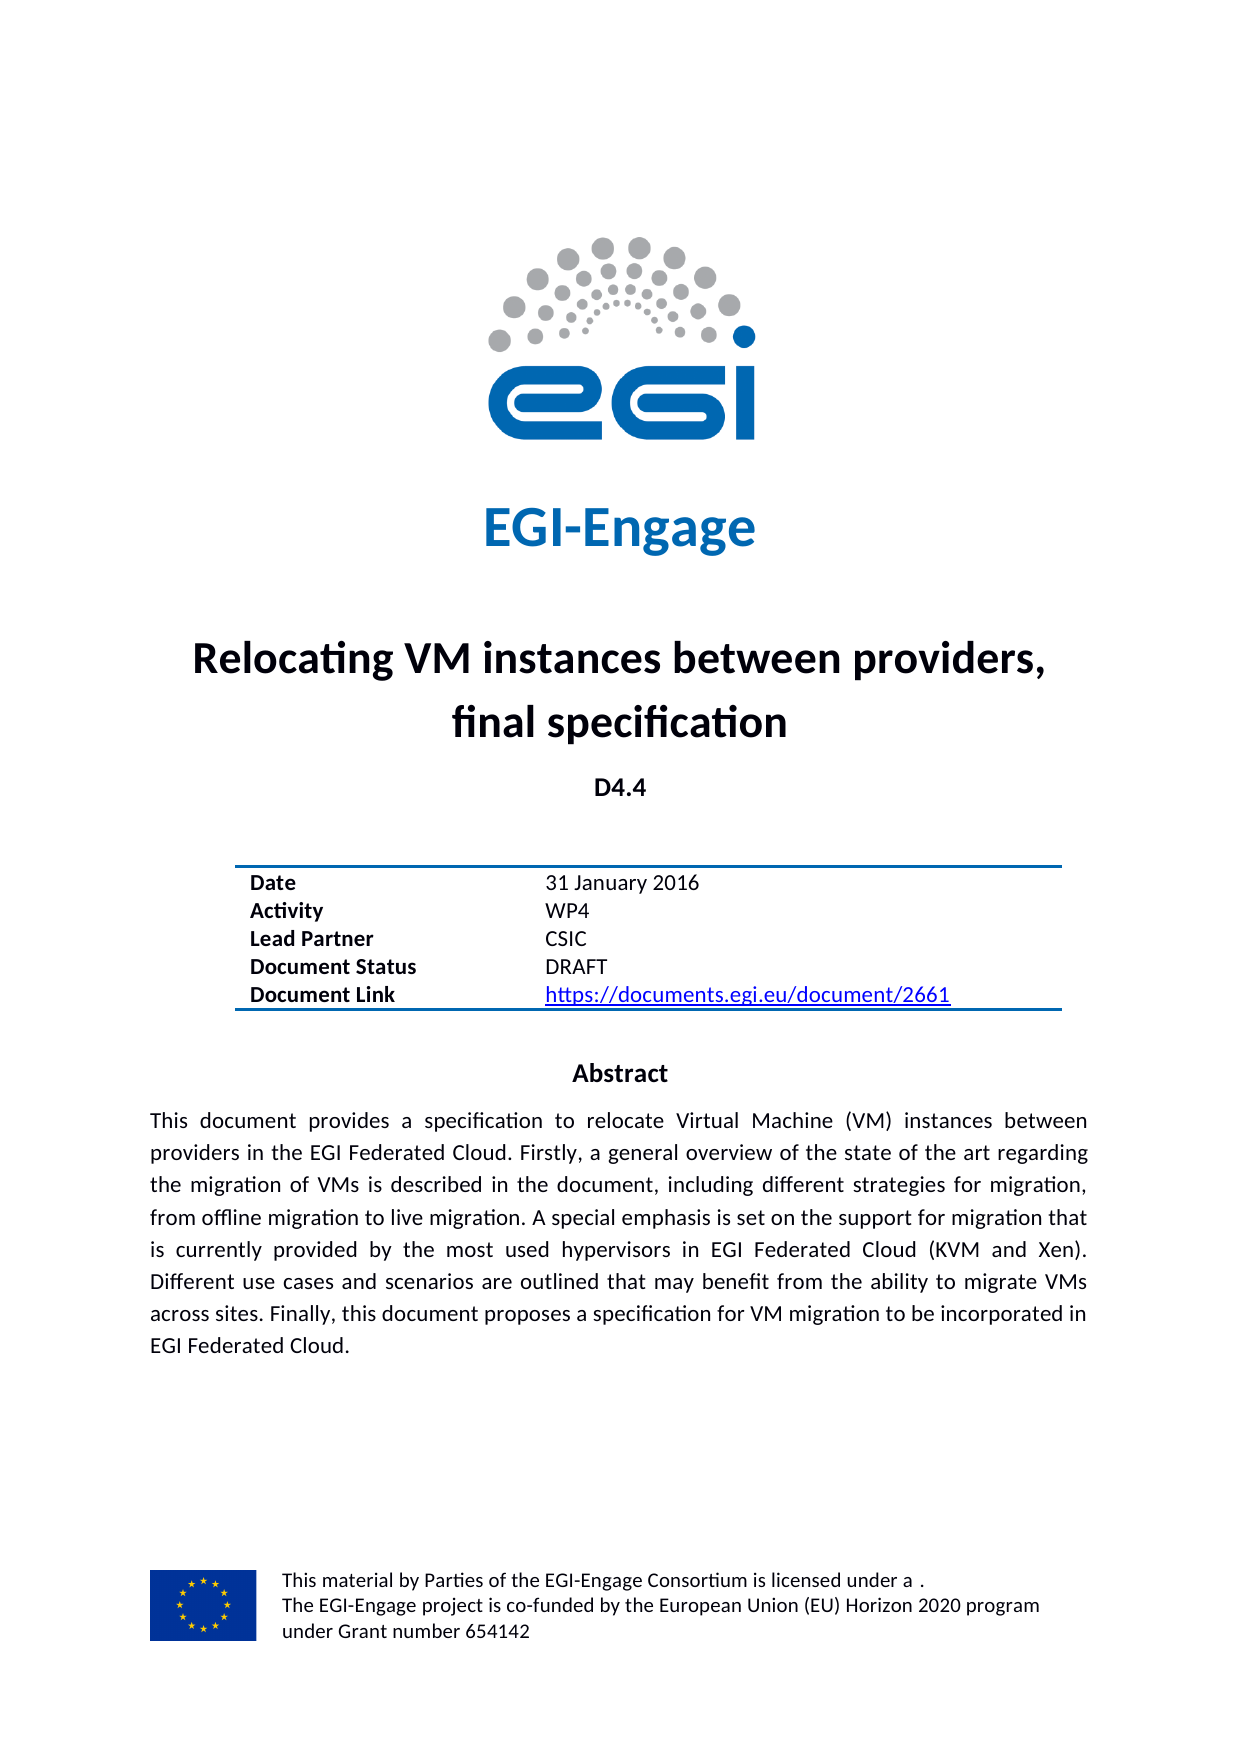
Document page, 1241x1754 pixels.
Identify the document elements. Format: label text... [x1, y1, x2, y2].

table_cell Activity [235, 896, 530, 924]
subtitle D4.4 [150, 770, 1090, 803]
table_cell DRAFT [530, 952, 1062, 980]
text This document provides a specification to relocate Virtual Machine (VM) instances between providers in the EGI Federated Cloud. Firstly, a general overview of the state of the art regarding the migration of VMs is described in the document, including different strategies for migration, from offline migration to live migration. A special emphasis is set on the support for migration that is currently provided by the most used hypervisors in EGI Federated Cloud (KVM and Xen). Different use cases and scenarios are outlined that may benefit from the ability to migrate VMs across sites. Finally, this document proposes a specification for VM migration to be incorporated in EGI Federated Cloud. [150, 1106, 1090, 1359]
table_cell https://documents.egi.eu/document/2661 [530, 980, 1062, 1008]
text EGI-Engage [150, 489, 1090, 561]
table_cell WP4 [530, 896, 1062, 924]
table_cell Document Status [235, 952, 530, 980]
table_cell Document Link [235, 980, 530, 1008]
table_cell CSIC [530, 924, 1062, 952]
table_header Date [235, 868, 530, 896]
subtitle Abstract [150, 1056, 1090, 1089]
table_header 31 January 2016 [530, 868, 1062, 896]
table_cell Lead Partner [235, 924, 530, 952]
picture [150, 1570, 257, 1641]
picture [452, 206, 788, 473]
title Relocating VM instances between providers, final specification [150, 629, 1090, 749]
